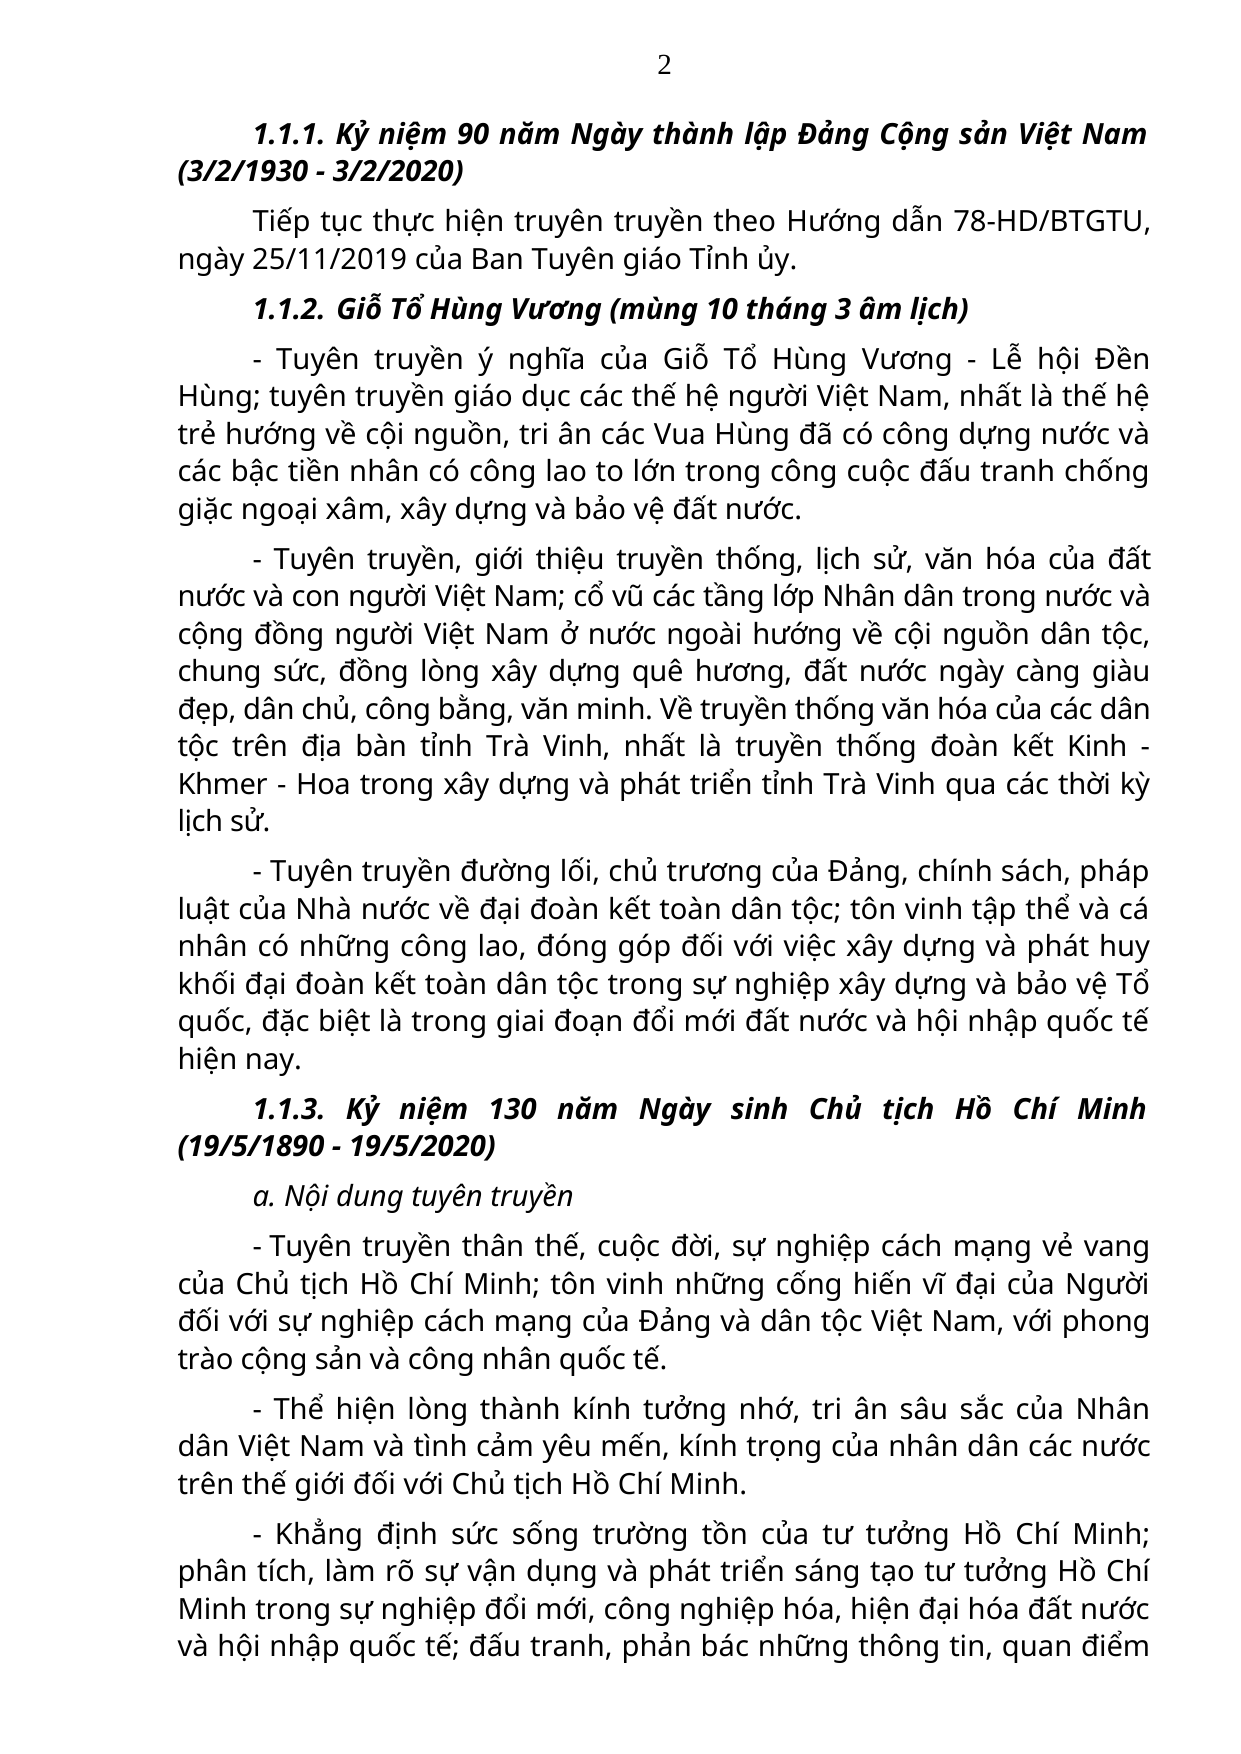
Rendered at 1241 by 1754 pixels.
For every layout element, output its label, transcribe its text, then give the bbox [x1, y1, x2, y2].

text a. Nội dung tuyên truyền [177, 1177, 1152, 1214]
text - Thể hiện lòng thành kính tưởng nhớ, tri ân sâu sắc của Nhân dân Việt Nam và tình cảm yêu mến, kính trọng của nhân dân các nước trên thế giới đối với Chủ tịch Hồ Chí Minh. [177, 1389, 1152, 1502]
text - Tuyên truyền đường lối, chủ trương của Đảng, chính sách, pháp luật của Nhà nước về đại đoàn kết toàn dân tộc; tôn vinh tập thể và cá nhân có những công lao, đóng góp đối với việc xây dựng và phát huy khối đại đoàn kết toàn dân tộc trong sự nghiệp xây dựng và bảo vệ Tổ quốc, đặc biệt là trong giai đoạn đổi mới đất nước và hội nhập quốc tế hiện nay. [177, 852, 1152, 1077]
text - Tuyên truyền thân thế, cuộc đời, sự nghiệp cách mạng vẻ vang của Chủ tịch Hồ Chí Minh; tôn vinh những cống hiến vĩ đại của Người đối với sự nghiệp cách mạng của Đảng và dân tộc Việt Nam, với phong trào cộng sản và công nhân quốc tế. [177, 1227, 1152, 1377]
text Tiếp tục thực hiện truyên truyền theo Hướng dẫn 78-HD/BTGTU, ngày 25/11/2019 của Ban Tuyên giáo Tỉnh ủy. [177, 202, 1152, 277]
text 1.1.3. Kỷ niệm 130 năm Ngày sinh Chủ tịch Hồ Chí Minh (19/5/1890 - 19/5/2020) [177, 1089, 1152, 1164]
text - Tuyên truyền ý nghĩa của Giỗ Tổ Hùng Vương - Lễ hội Đền Hùng; tuyên truyền giáo dục các thế hệ người Việt Nam, nhất là thế hệ trẻ hướng về cội nguồn, tri ân các Vua Hùng đã có công dựng nước và các bậc tiền nhân có công lao to lớn trong công cuộc đấu tranh chống giặc ngoại xâm, xây dựng và bảo vệ đất nước. [177, 339, 1152, 527]
text 1.1.2. Giỗ Tổ Hùng Vương (mùng 10 tháng 3 âm lịch) [177, 289, 1152, 327]
text 1.1.1. Kỷ niệm 90 năm Ngày thành lập Đảng Cộng sản Việt Nam (3/2/1930 - 3/2/2020) [177, 114, 1152, 189]
text - Tuyên truyền, giới thiệu truyền thống, lịch sử, văn hóa của đất nước và con người Việt Nam; cổ vũ các tầng lớp Nhân dân trong nước và cộng đồng người Việt Nam ở nước ngoài hướng về cội nguồn dân tộc, chung sức, đồng lòng xây dựng quê hương, đất nước ngày càng giàu đẹp, dân chủ, công bằng, văn minh. Về truyền thống văn hóa của các dân tộc trên địa bàn tỉnh Trà Vinh, nhất là truyền thống đoàn kết Kinh - Khmer - Hoa trong xây dựng và phát triển tỉnh Trà Vinh qua các thời kỳ lịch sử. [177, 539, 1152, 839]
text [177, 1514, 1152, 1664]
